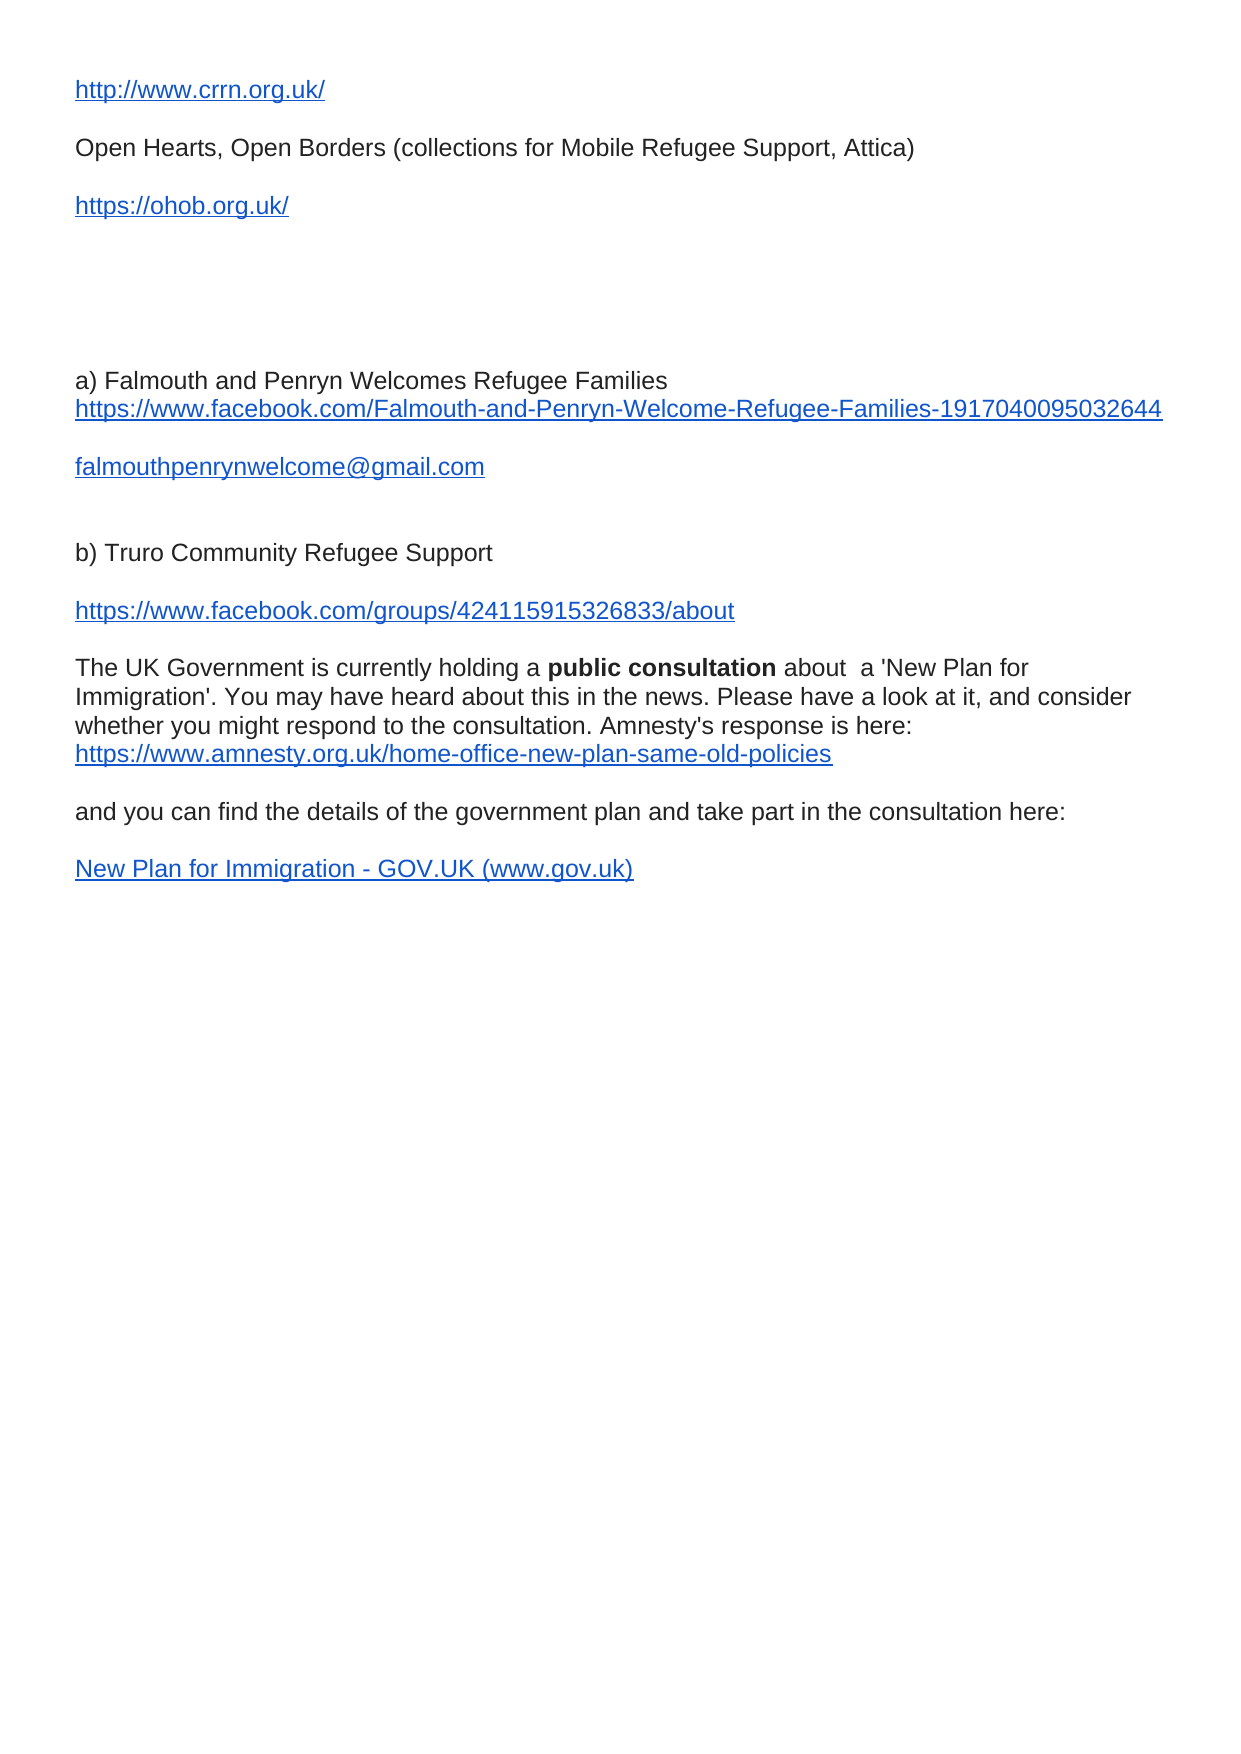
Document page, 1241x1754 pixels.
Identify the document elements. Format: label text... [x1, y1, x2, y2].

text and you can find the details of the government plan and take part in the consultation here: [75, 797, 1165, 826]
text New Plan for Immigration - GOV.UK (www.gov.uk) [75, 854, 1165, 883]
text https://ohob.org.uk/ [75, 191, 1165, 219]
text https://www.amnesty.org.uk/home-office-new-plan-same-old-policies [75, 739, 1165, 768]
text https://www.facebook.com/Falmouth-and-Penryn-Welcome-Refugee-Families-1917040095032644 [75, 394, 1165, 423]
text b) Truro Community Refugee Support [75, 538, 1165, 567]
text http://www.crrn.org.uk/ [75, 75, 1165, 104]
text The UK Government is currently holding a public consultation about a 'New Plan for Immigration'. You may have heard about this in the news. Please have a look at it, and consider whether you might respond to the consultation. Amnesty's response is here: [75, 653, 1165, 739]
text a) Falmouth and Penryn Welcomes Refugee Families [75, 366, 1165, 394]
text falmouthpenrynwelcome@gmail.com [75, 452, 1165, 481]
text Open Hearts, Open Borders (collections for Mobile Refugee Support, Attica) [75, 133, 1165, 162]
text https://www.facebook.com/groups/424115915326833/about [75, 596, 1165, 624]
